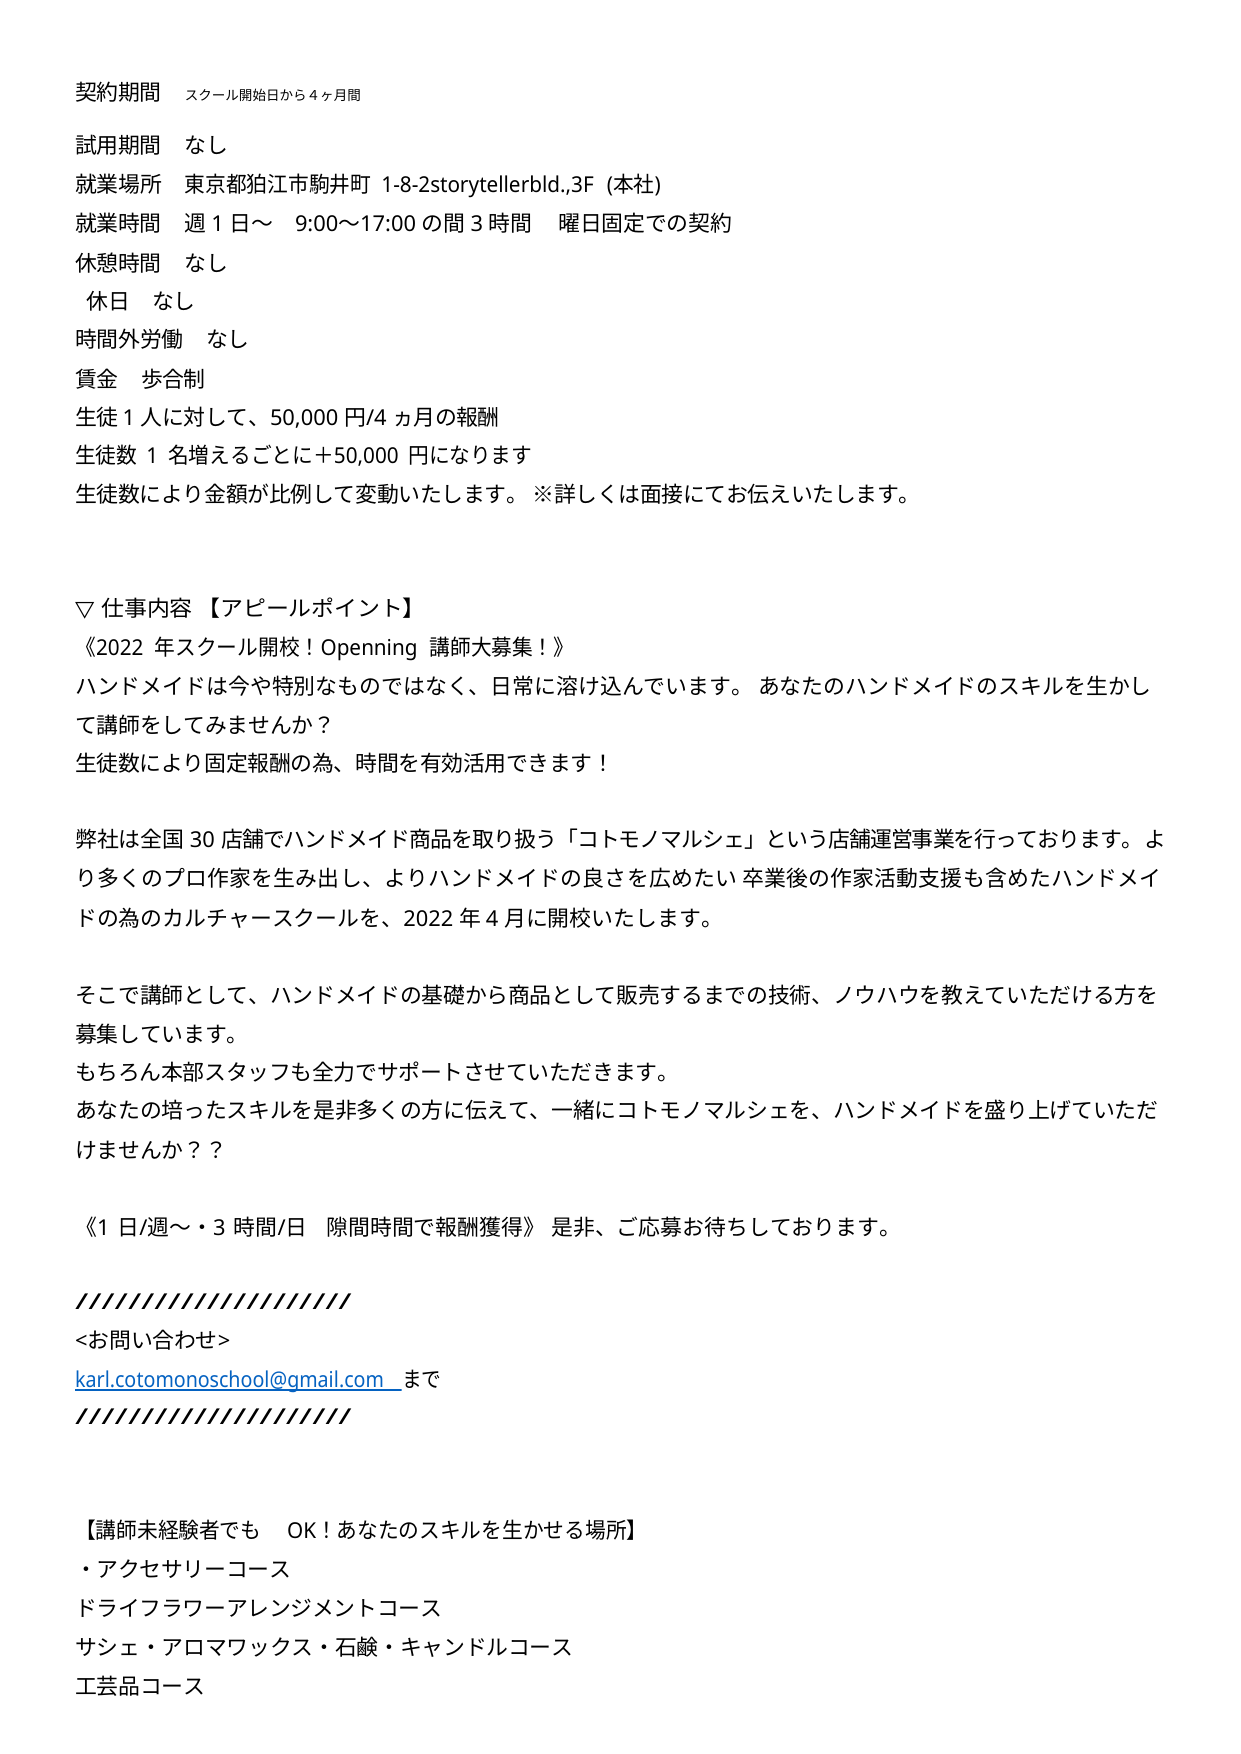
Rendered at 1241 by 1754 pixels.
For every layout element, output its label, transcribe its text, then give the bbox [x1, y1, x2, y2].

text 試用期間 なし [75, 128, 382, 159]
text ///////////////////// [75, 1286, 1188, 1316]
text 生徒数 1 名増えるごとに＋50,000 円になります [75, 438, 1188, 470]
text 【講師未経験者でも OK！あなたのスキルを生かせる場所】 [75, 1513, 1188, 1544]
text 生徒 1 人に対して、50,000 円/4 ヵ月の報酬 [75, 402, 1188, 431]
text ドライフラワーアレンジメントコース [75, 1591, 1188, 1622]
text もちろん本部スタッフも全力でサポートさせていただきます。 [75, 1057, 1188, 1086]
text 休日 なし [86, 286, 1188, 315]
text 弊社は全国 30 店舗でハンドメイド商品を取り扱う「コトモノマルシェ」という店舗運営事業を行っております。より多くのプロ作家を生み出し、よりハンドメイドの良さを広めたい 卒業後の作家活動支援も含めたハンドメイドの為のカルチャースクールを、2022 年 4 月に開校いたします。 [75, 822, 1166, 933]
text あなたの培ったスキルを是非多くの方に伝えて、一緒にコトモノマルシェを、ハンドメイドを盛り上げていただけませんか？？ [75, 1093, 1166, 1165]
text サシェ・アロマワックス・石鹸・キャンドルコース工芸品コース [75, 1629, 579, 1701]
text karl.cotomonoschool@gmail.com まで [75, 1362, 1188, 1394]
text <お問い合わせ> [75, 1323, 1188, 1355]
text 《1 日/週～・3 時間/日 隙間時間で報酬獲得》 是非、ご応募お待ちしております。 [75, 1210, 1188, 1241]
text 生徒数により固定報酬の為、時間を有効活用できます！ [75, 748, 1188, 777]
text 就業時間 週 1 日～ 9:00～17:00 の間 3 時間 曜日固定での契約休憩時間 なし [75, 206, 734, 278]
text 時間外労働 なし賃金 歩合制 [75, 322, 250, 394]
text 就業場所 東京都狛江市駒井町 1-8-2storytellerbld.,3F (本社) [75, 167, 1188, 199]
text ▽ 仕事内容 【アピールポイント】 [75, 591, 1188, 622]
text 契約期間 スクール開始日から４ヶ月間 [75, 75, 382, 107]
text ハンドメイドは今や特別なものではなく、日常に溶け込んでいます。 あなたのハンドメイドのスキルを生かして講師をしてみませんか？ [75, 669, 1166, 740]
text ///////////////////// [75, 1401, 1188, 1431]
text 生徒数により金額が比例して変動いたします。 ※詳しくは面接にてお伝えいたします。 [75, 477, 1188, 509]
text そこで講師として、ハンドメイドの基礎から商品として販売するまでの技術、ノウハウを教えていただける方を募集しています。 [75, 978, 1166, 1049]
text ・アクセサリーコース [75, 1552, 1188, 1583]
text 《2022 年スクール開校！Openning 講師大募集！》 [75, 629, 1188, 661]
